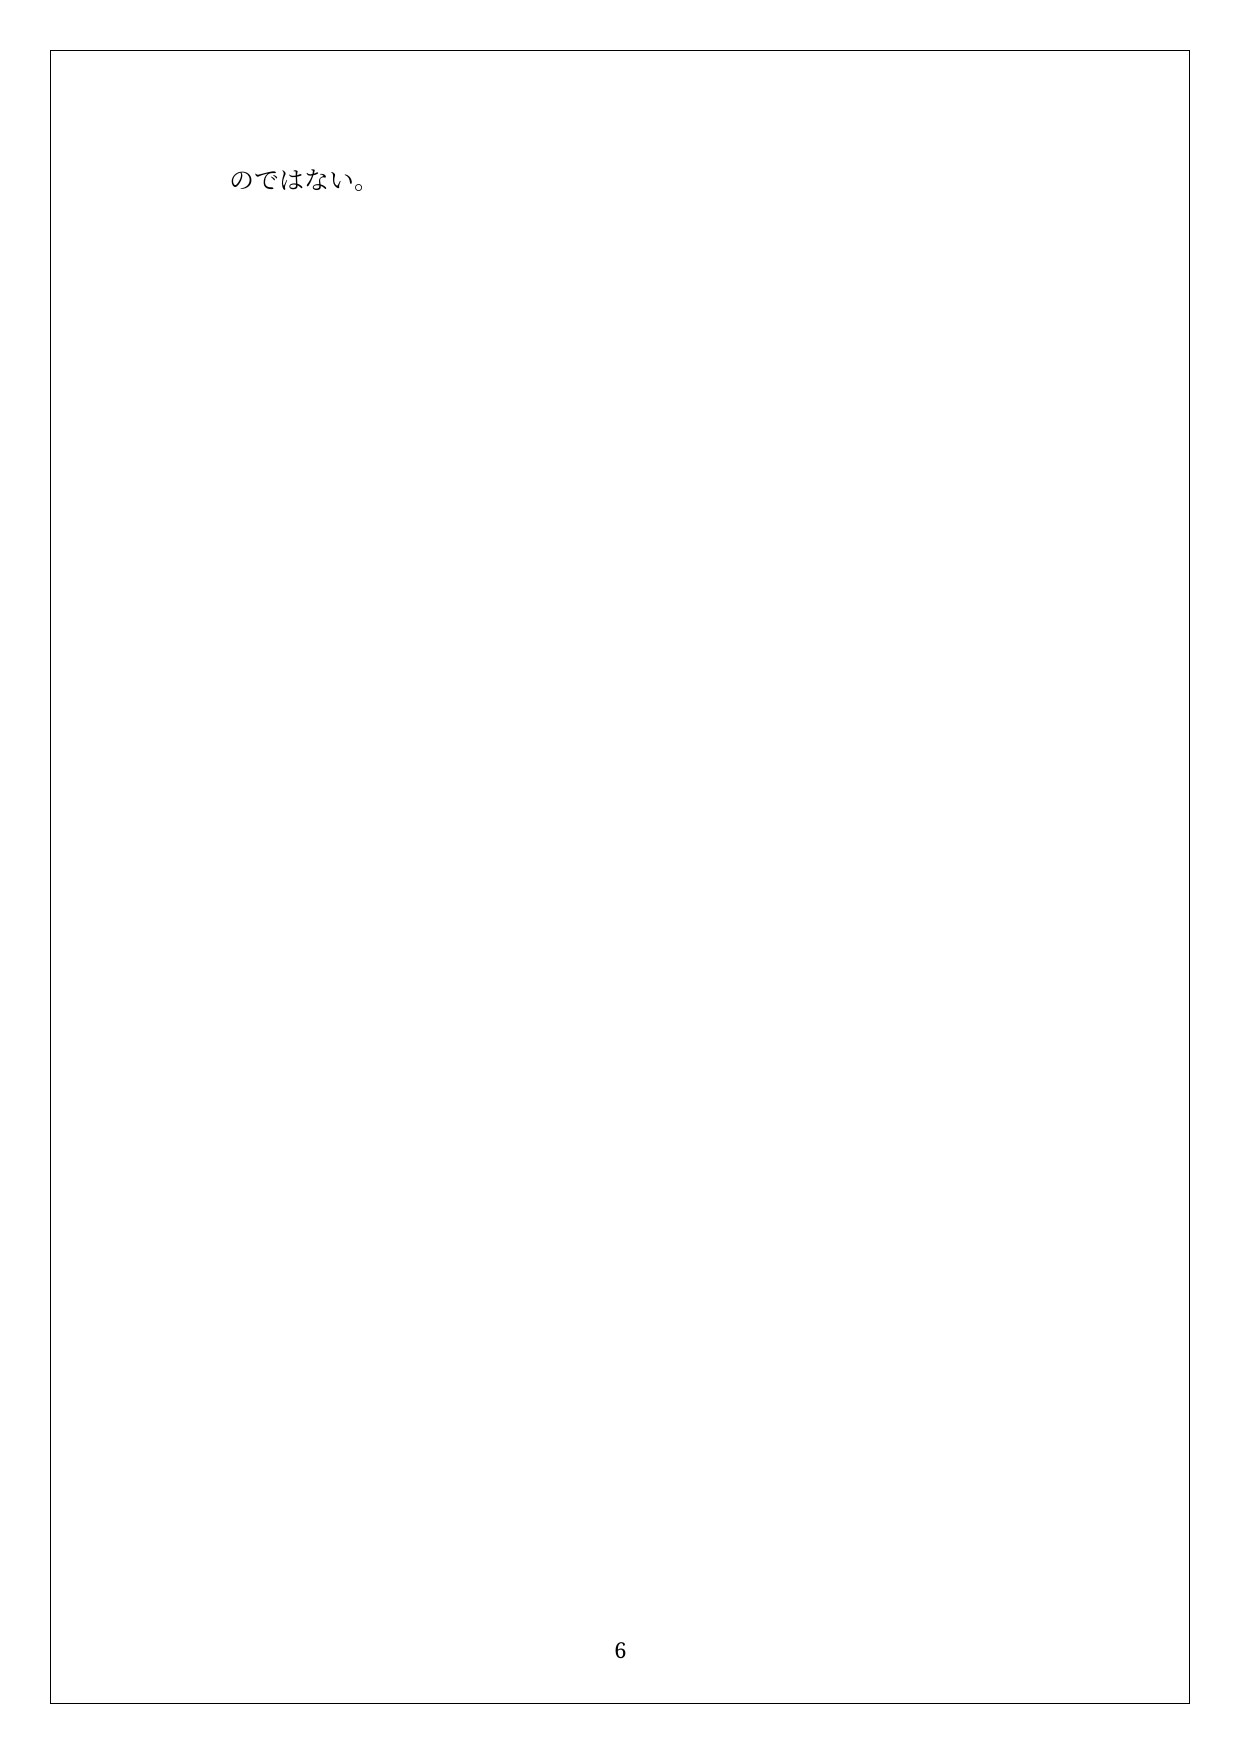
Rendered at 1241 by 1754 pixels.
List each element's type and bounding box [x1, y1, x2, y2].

text [154, 160, 1086, 196]
